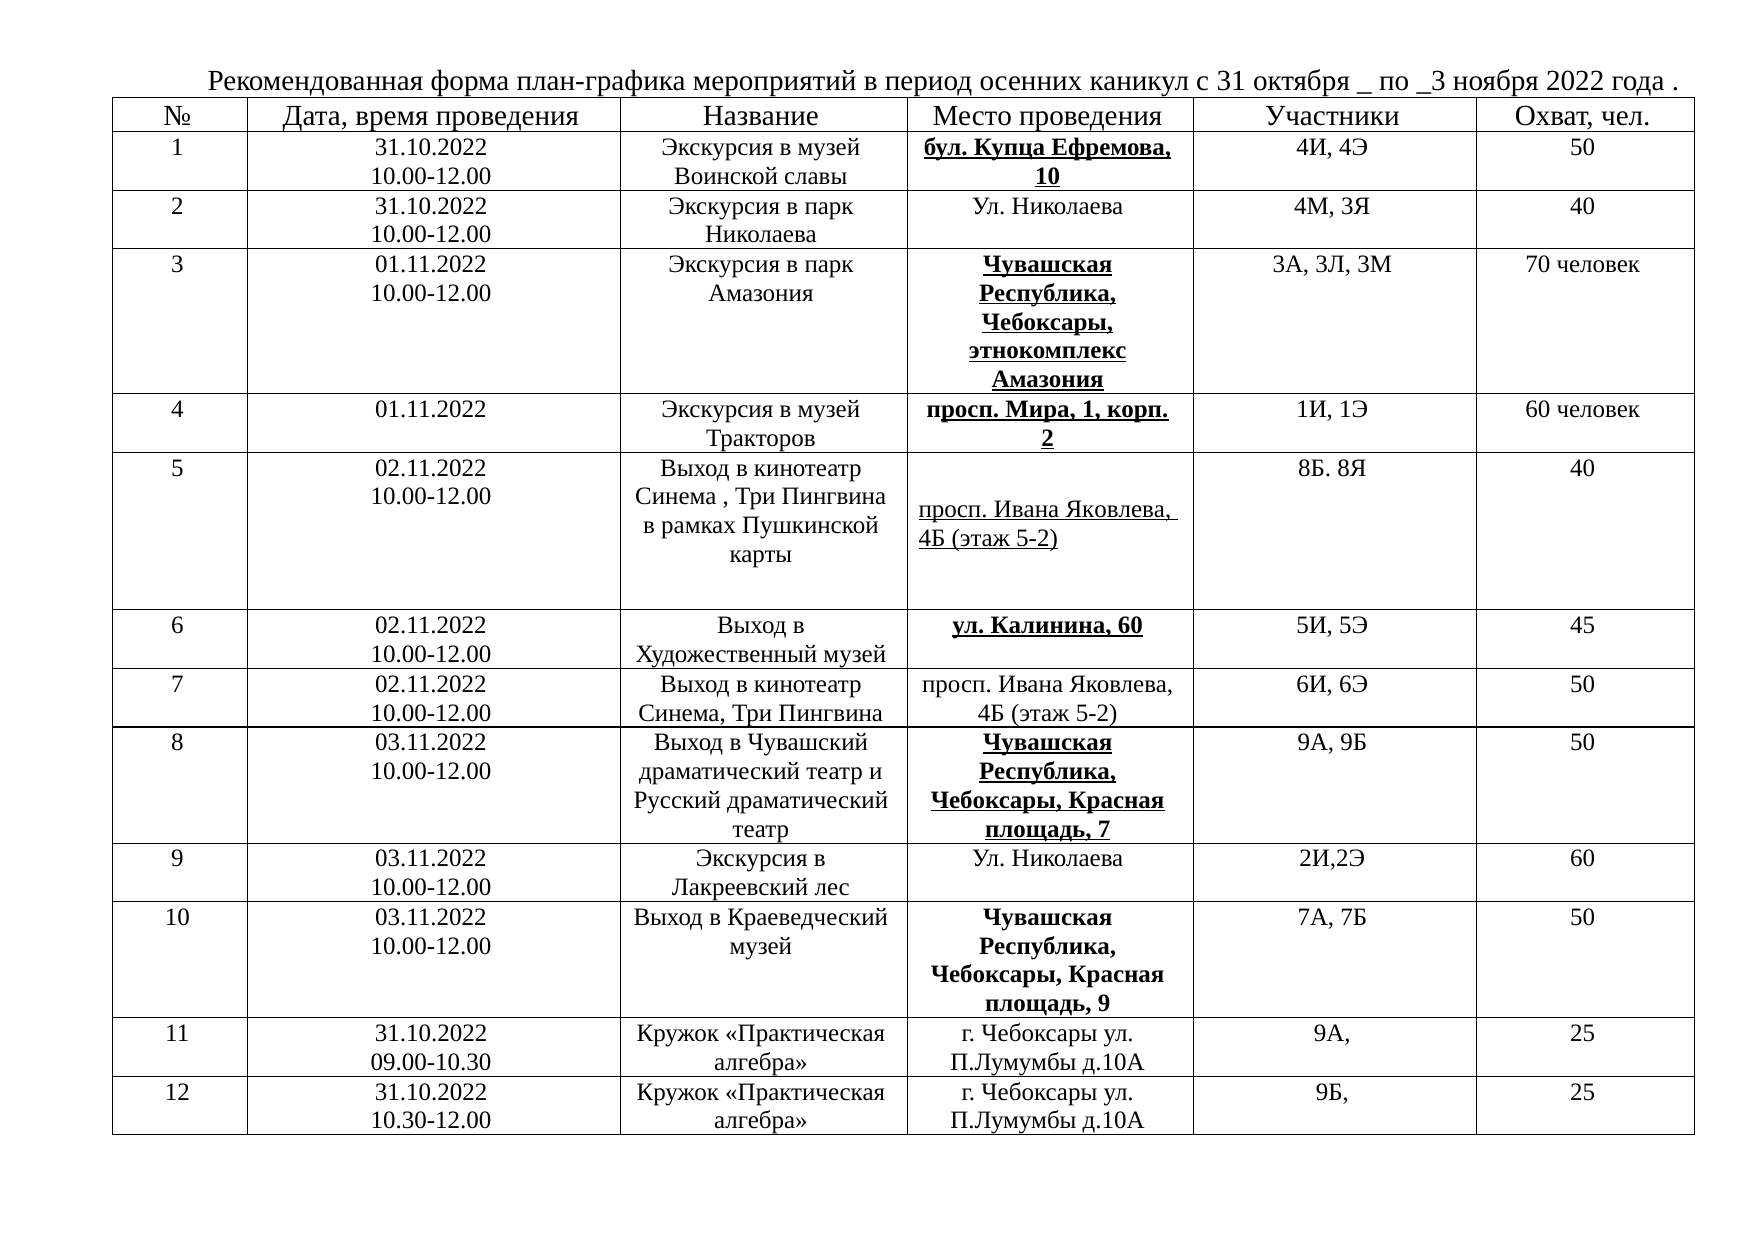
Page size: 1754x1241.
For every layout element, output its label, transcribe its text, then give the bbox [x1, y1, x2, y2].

table_cell 02.11.2022 10.00-12.00 [248, 669, 620, 726]
table_cell г. Чебоксары ул. П.Лумумбы д.10А [908, 1018, 1193, 1076]
subtitle Рекомендованная форма план-графика мероприятий в период осенних каникул с 31 октября _ по _3 ноября 2022 года . [124, 63, 1704, 97]
table_cell Экскурсия в парк Николаева [621, 191, 907, 248]
table_cell 45 [1477, 610, 1694, 668]
table_cell ул. Калинина, 60 [908, 610, 1193, 668]
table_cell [908, 1077, 1193, 1134]
table_cell Ул. Николаева [908, 191, 1193, 248]
table_cell 12 [113, 1077, 247, 1134]
table_header Охват, чел. [1477, 98, 1694, 131]
table_cell 4М, 3Я [1194, 191, 1476, 248]
table_cell 10 [113, 902, 247, 1017]
table_cell Выход в Художественный музей [621, 610, 907, 668]
table_cell 3 [113, 249, 247, 393]
table_cell Выход в Краеведческий музей [621, 902, 907, 1017]
table_cell Экскурсия в музей Тракторов [621, 394, 907, 452]
table_cell 01.11.2022 10.00-12.00 [248, 249, 620, 393]
table_cell 6И, 6Э [1194, 669, 1476, 726]
table_header Место проведения [908, 98, 1193, 131]
table_cell 31.10.2022 10.00-12.00 [248, 132, 620, 190]
table_cell 03.11.2022 10.00-12.00 [248, 902, 620, 1017]
table_cell 60 [1477, 844, 1694, 901]
table_cell 31.10.2022 10.30-12.00 [248, 1077, 620, 1134]
table_cell Выход в кинотеатр Синема, Три Пингвина [621, 669, 907, 726]
table_cell 2 [113, 191, 247, 248]
table_cell 03.11.2022 10.00-12.00 [248, 844, 620, 901]
table_cell 8Б. 8Я [1194, 453, 1476, 609]
table_cell 4 [113, 394, 247, 452]
table_cell Чувашская Республика, Чебоксары, этнокомплекс Амазония [908, 249, 991, 393]
table_cell Экскурсия в музей Воинской славы [621, 132, 907, 190]
table_cell 9 [113, 844, 247, 901]
table_cell 50 [1477, 132, 1694, 190]
table_cell 50 [1477, 669, 1694, 726]
table_cell Экскурсия в парк Амазония [621, 249, 907, 393]
table_cell 01.11.2022 [248, 394, 620, 452]
table_cell Кружок «Практическая алгебра» [621, 1018, 907, 1076]
table_cell 60 человек [1477, 394, 1694, 452]
table_cell 31.10.2022 10.00-12.00 [248, 191, 620, 248]
table_cell просп. Мира, 1, корп. 2 [1054, 394, 1193, 452]
table_cell Экскурсия в Лакреевский лес [621, 844, 907, 901]
table_cell 02.11.2022 10.00-12.00 [248, 453, 620, 609]
table_cell 1 [113, 132, 247, 190]
table_cell 40 [1477, 191, 1694, 248]
table_cell 25 [1477, 1018, 1694, 1076]
table_cell 11 [113, 1018, 247, 1076]
table_cell 31.10.2022 09.00-10.30 [248, 1018, 620, 1076]
table_cell 3А, 3Л, 3М [1194, 249, 1476, 393]
table_cell 25 [1477, 1077, 1694, 1134]
table_cell Чувашская Республика, Чебоксары, Красная площадь, 7 [1110, 728, 1193, 842]
table_cell 1И, 1Э [1194, 394, 1476, 452]
table_header Название [621, 98, 907, 131]
table_cell 7А, 7Б [1194, 902, 1476, 1017]
table_cell 4И, 4Э [1194, 132, 1476, 190]
table_header № [113, 98, 247, 131]
table_cell 2И,2Э [1194, 844, 1476, 901]
table_cell 9А, [1194, 1018, 1476, 1076]
table_cell 8 [113, 728, 247, 842]
table_cell 02.11.2022 10.00-12.00 [248, 610, 620, 668]
table_cell 6 [113, 610, 247, 668]
table_cell 50 [1477, 728, 1694, 842]
table_cell 50 [1477, 902, 1694, 1017]
table_cell Кружок «Практическая алгебра» [621, 1077, 907, 1134]
table_cell бул. Купца Ефремова, 10 [1060, 132, 1193, 190]
table_cell 40 [1477, 453, 1694, 609]
table_cell 5И, 5Э [1194, 610, 1476, 668]
table_cell 70 человек [1477, 249, 1694, 393]
table_cell просп. Ивана Яковлева, 4Б (этаж 5-2) [908, 669, 1193, 726]
table_cell просп. Ивана Яковлева, 4Б (этаж 5-2) [908, 453, 1193, 609]
table_cell 03.11.2022 10.00-12.00 [248, 728, 620, 842]
table_header Дата, время проведения [248, 98, 620, 131]
table_cell Чувашская Республика, Чебоксары, этнокомплекс Амазония [1103, 249, 1193, 393]
table_cell бул. Купца Ефремова, 10 [908, 132, 1035, 190]
table_header Участники [1194, 98, 1476, 131]
table_cell Выход в кинотеатр Синема , Три Пингвина в рамках Пушкинской карты [621, 453, 907, 609]
table_cell 5 [113, 453, 247, 609]
table_cell Чувашская Республика, Чебоксары, Красная площадь, 9 [908, 902, 1193, 1017]
table_cell Ул. Николаева [908, 844, 1193, 901]
table_cell Выход в Чувашский драматический театр и Русский драматический театр [621, 728, 907, 842]
table_cell 7 [113, 669, 247, 726]
table_cell 9Б, [1194, 1077, 1476, 1134]
table_cell Чувашская Республика, Чебоксары, Красная площадь, 7 [908, 728, 985, 842]
table_cell 9А, 9Б [1194, 728, 1476, 842]
table_cell просп. Мира, 1, корп. 2 [908, 394, 1041, 452]
